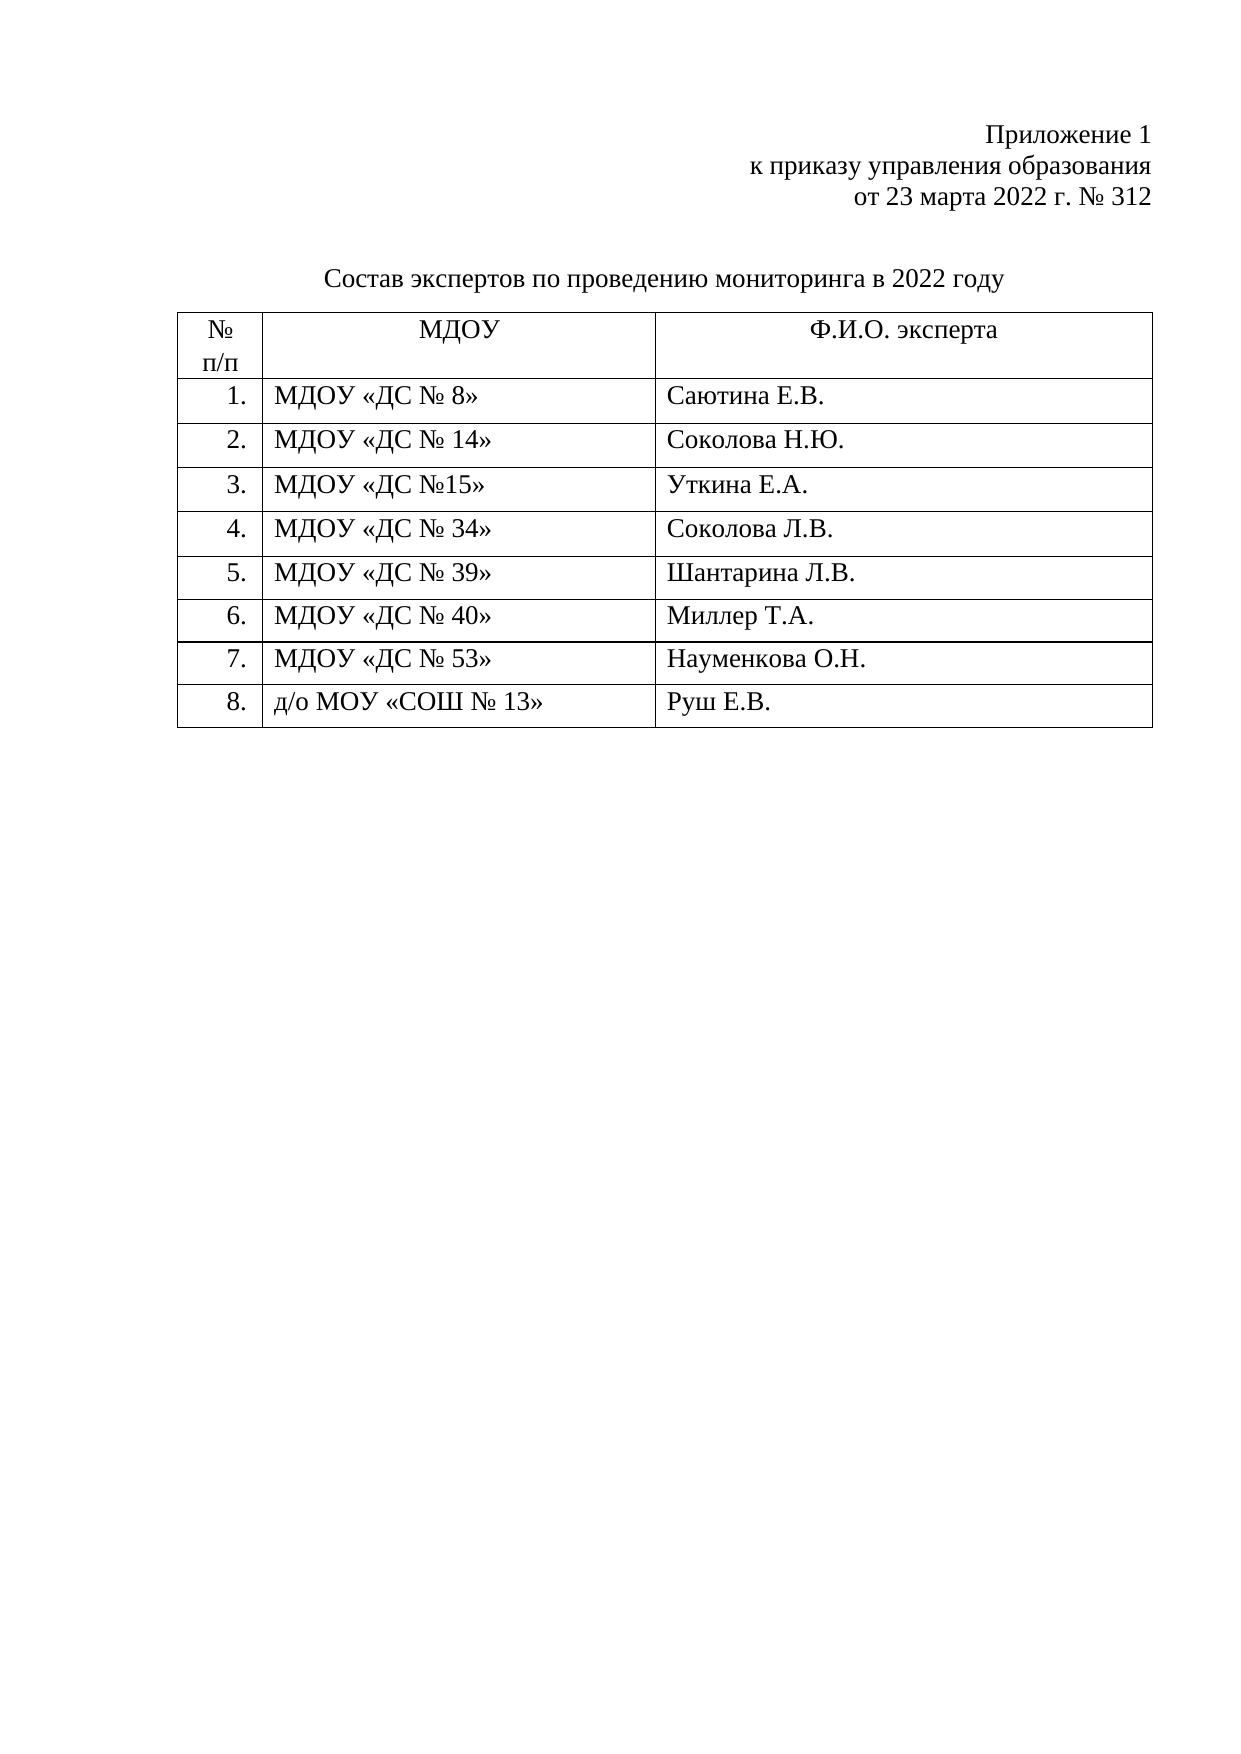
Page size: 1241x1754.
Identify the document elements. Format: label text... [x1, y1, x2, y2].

table_cell Соколова Л.В. [656, 512, 1152, 556]
table_cell МДОУ «ДС №15» [263, 468, 655, 511]
table_cell [178, 424, 262, 467]
table_cell Уткина Е.А. [656, 468, 1152, 511]
table_cell [178, 685, 262, 727]
table_header Ф.И.О. эксперта [656, 313, 1152, 378]
table_cell Науменкова О.Н. [656, 643, 1152, 684]
table_cell МДОУ «ДС № 40» [263, 600, 655, 641]
table_cell д/о МОУ «СОШ № 13» [263, 685, 655, 727]
table_cell МДОУ «ДС № 39» [263, 557, 655, 598]
table_cell Руш Е.В. [656, 685, 1152, 727]
table_cell МДОУ «ДС № 53» [263, 643, 655, 684]
table_header МДОУ [263, 313, 655, 378]
table_cell [178, 379, 262, 422]
table_cell Соколова Н.Ю. [656, 424, 1152, 467]
text от 23 марта 2022 г. № 312 [723, 180, 1152, 212]
table_header № п/п [178, 313, 262, 378]
table_cell [178, 468, 262, 511]
table_cell Шантарина Л.В. [656, 557, 1152, 598]
table_cell МДОУ «ДС № 34» [263, 512, 655, 556]
text Приложение 1 [723, 118, 1152, 149]
table_cell Саютина Е.В. [656, 379, 1152, 422]
table_cell [178, 643, 262, 684]
table_cell [178, 557, 262, 598]
table_cell [178, 512, 262, 556]
table_cell [178, 600, 262, 641]
table_cell МДОУ «ДС № 14» [263, 424, 655, 467]
text Состав экспертов по проведению мониторинга в 2022 году [177, 262, 1152, 293]
text к приказу управления образования [723, 149, 1152, 180]
table_cell Миллер Т.А. [656, 600, 1152, 641]
table_cell МДОУ «ДС № 8» [263, 379, 655, 422]
